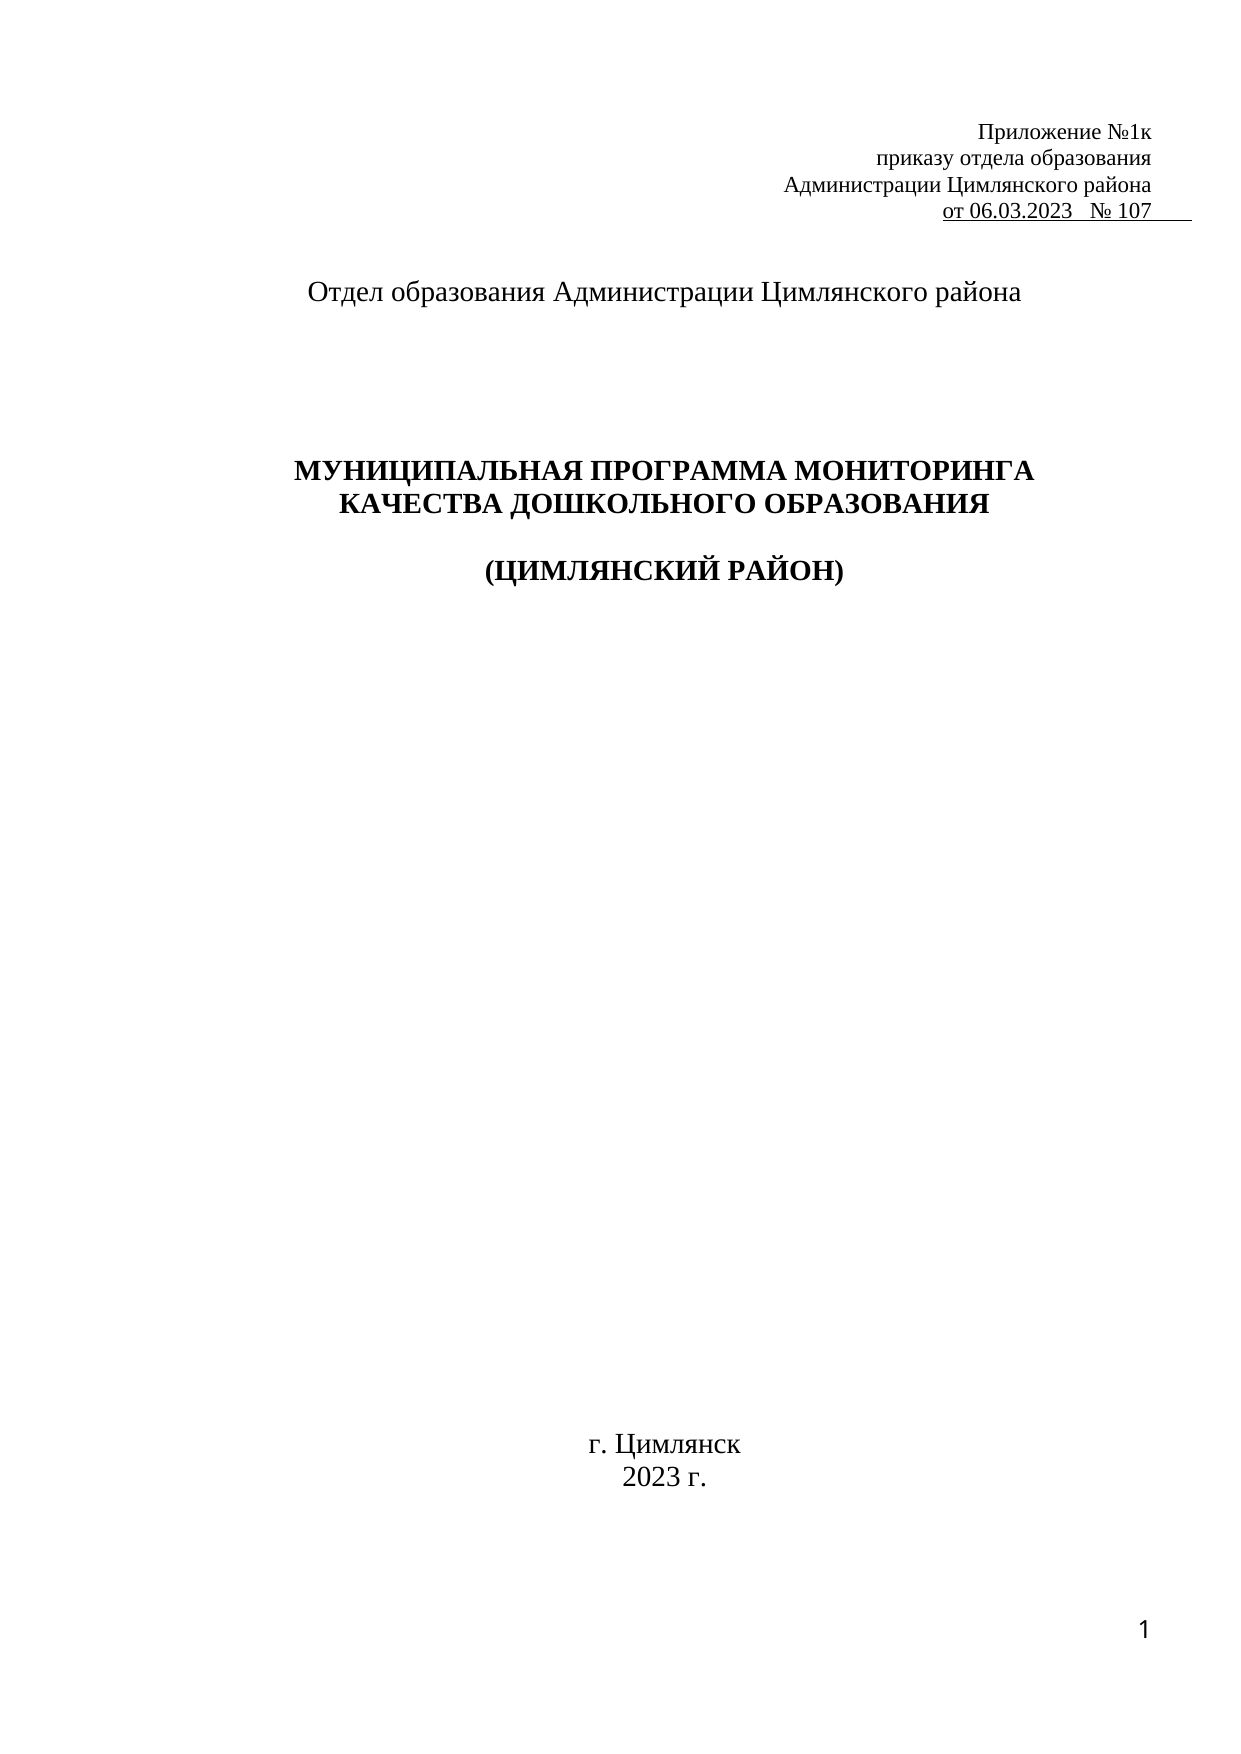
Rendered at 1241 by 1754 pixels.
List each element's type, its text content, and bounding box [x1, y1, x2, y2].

text 2023 г. [177, 1459, 1152, 1493]
text МУНИЦИПАЛЬНАЯ ПРОГРАММА МОНИТОРИНГА [177, 453, 1152, 486]
text (ЦИМЛЯНСКИЙ РАЙОН) [177, 553, 1152, 587]
text Отдел образования Администрации Цимлянского района [177, 274, 1152, 308]
text г. Цимлянск [177, 1426, 1152, 1459]
text от 06.03.2023 № 107 [177, 197, 1152, 223]
text Администрации Цимлянского района [177, 171, 1152, 197]
text КАЧЕСТВА ДОШКОЛЬНОГО ОБРАЗОВАНИЯ [177, 486, 1152, 520]
text Приложение №1к [177, 118, 1152, 144]
text приказу отдела образования [177, 144, 1152, 171]
